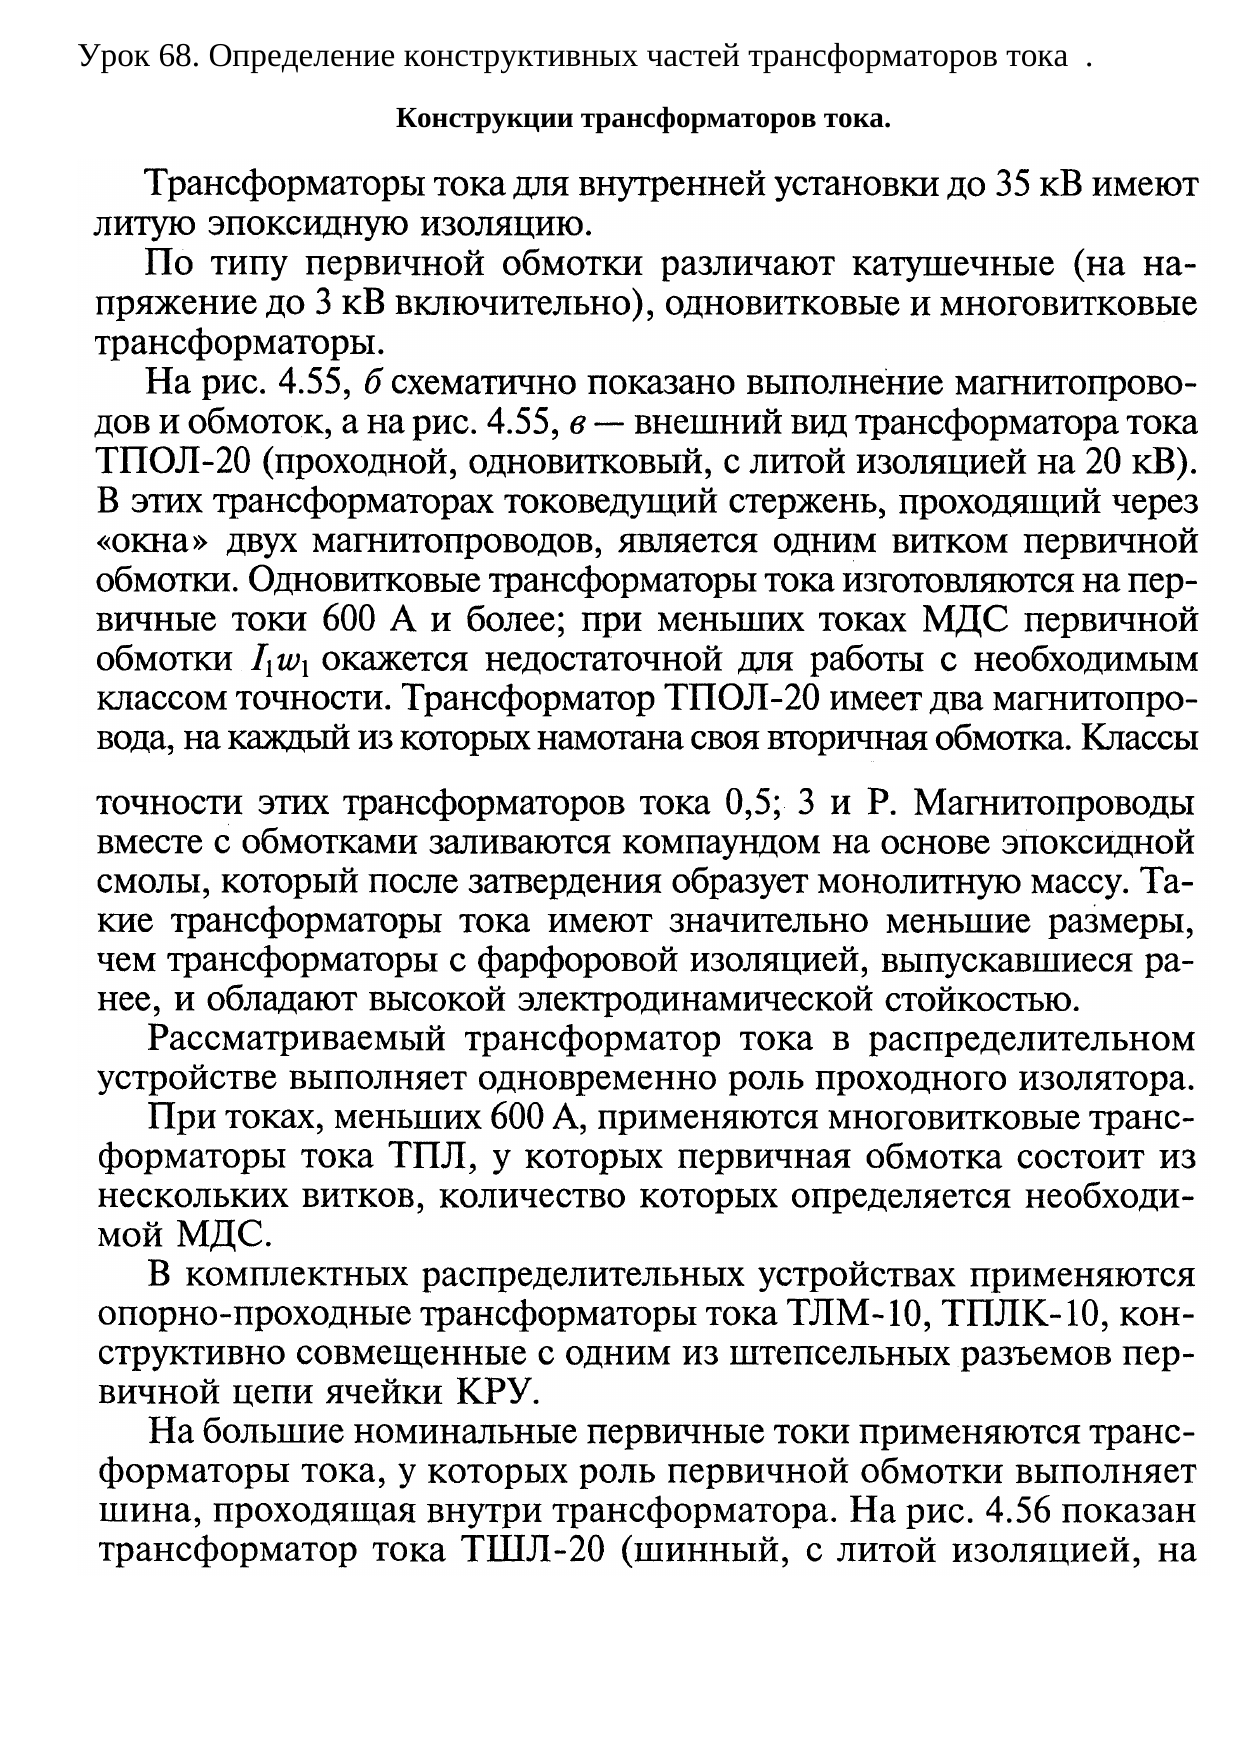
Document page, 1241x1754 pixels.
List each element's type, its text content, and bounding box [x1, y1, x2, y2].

text Урок 68. Определение конструктивных частей трансформаторов тока . [77, 35, 1211, 74]
text Конструкции трансформаторов тока. [77, 100, 1211, 134]
